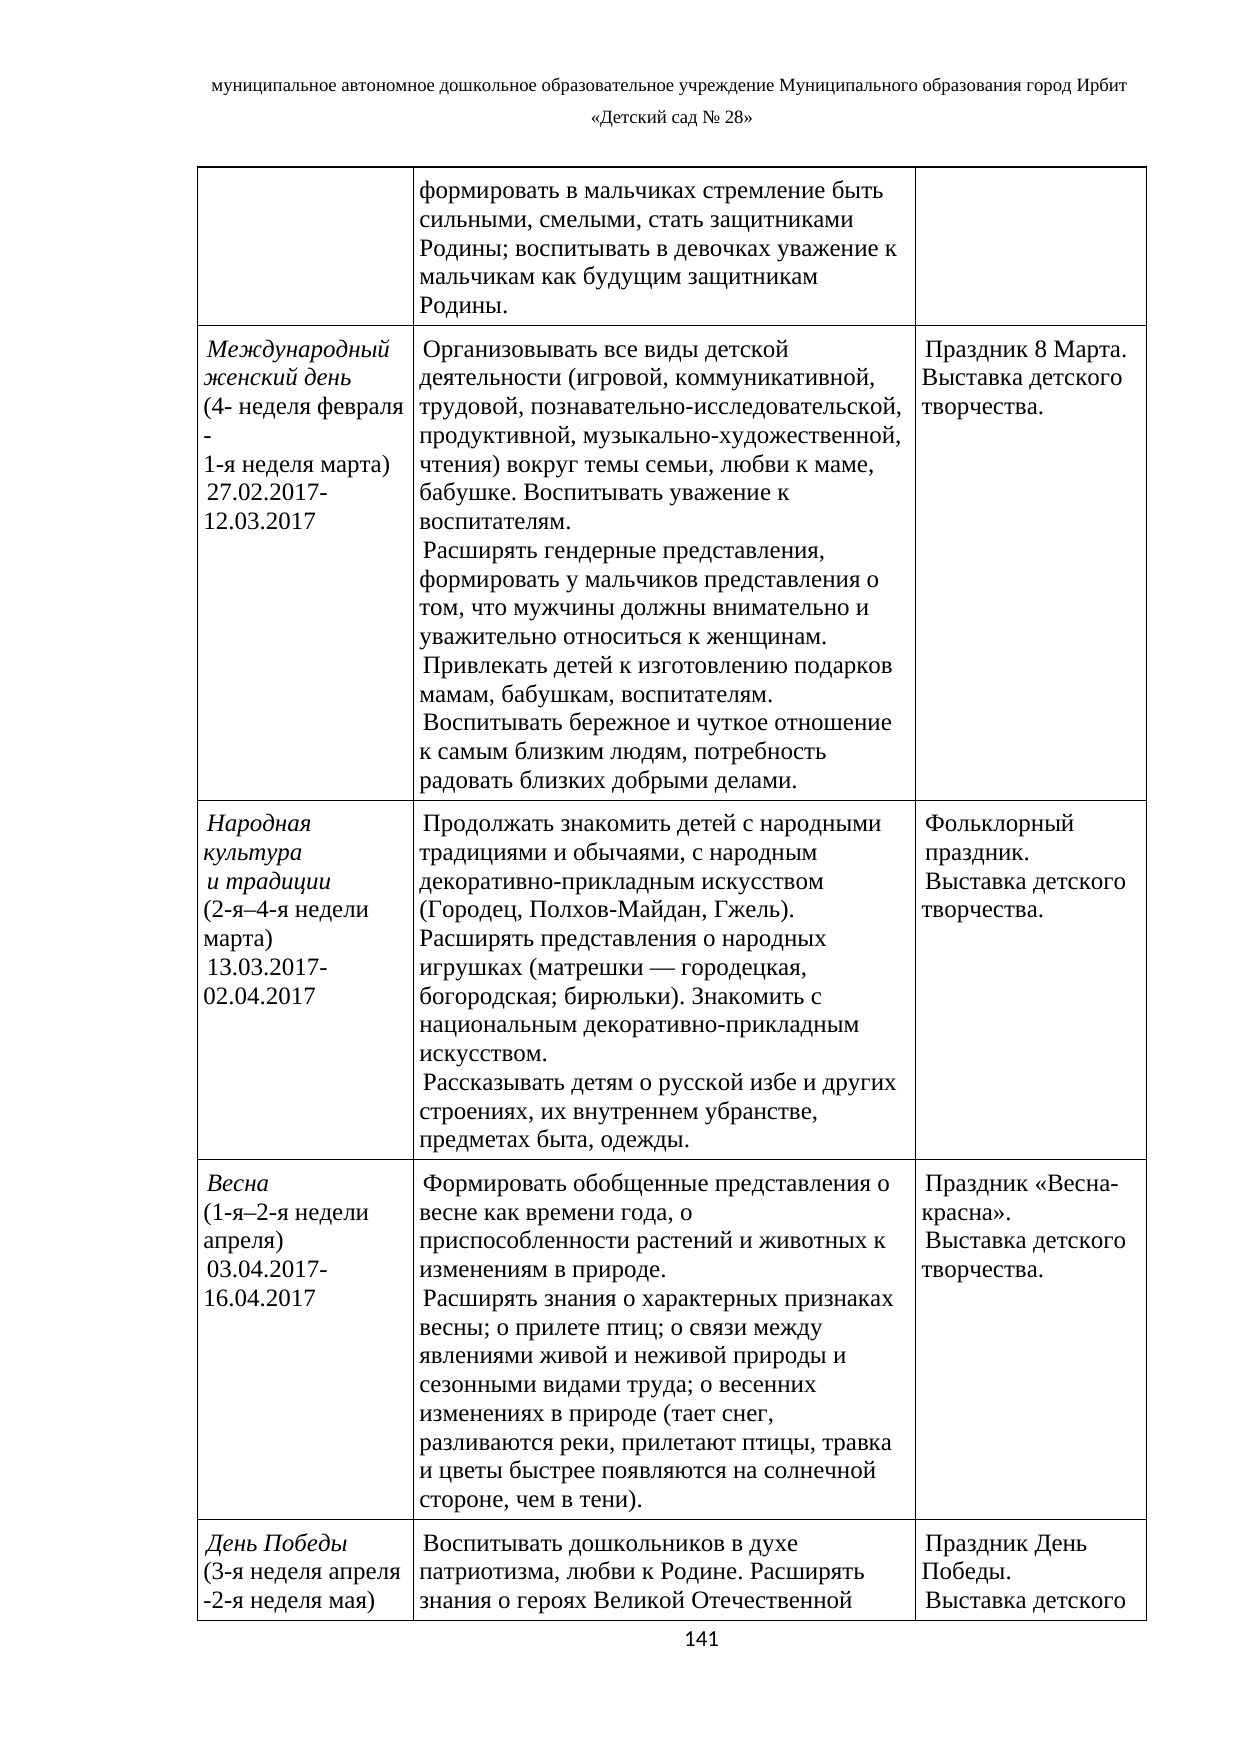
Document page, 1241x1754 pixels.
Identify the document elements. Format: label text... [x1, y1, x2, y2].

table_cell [916, 1520, 1146, 1620]
table_cell Фольклорный праздник. Выставка детского творчества. [916, 801, 1146, 1159]
table_cell Продолжать знакомить детей с народными традициями и обычаями, с народным декоративно-прикладным искусством (Городец, Полхов-Майдан, Гжель). Расширять представления о народных игрушках (матрешки — городецкая, богородская; бирюльки). Знакомить с национальным декоративно-прикладным искусством. Рассказывать детям о русской избе и других строениях, их внутреннем убранстве, предметах быта, одежды. [414, 801, 915, 1159]
table_cell Формировать обобщенные представления о весне как времени года, о приспособленности растений и животных к изменениям в природе. Расширять знания о характерных признаках весны; о прилете птиц; о связи между явлениями живой и неживой природы и сезонными видами труда; о весенних изменениях в природе (тает снег, разливаются реки, прилетают птицы, травка и цветы быстрее появляются на солнечной стороне, чем в тени). [414, 1160, 915, 1519]
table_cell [414, 1520, 915, 1620]
table_cell Праздник «Весна-красна». Выставка детского творчества. [916, 1160, 1146, 1519]
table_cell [414, 168, 915, 325]
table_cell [916, 168, 1146, 325]
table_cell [198, 168, 413, 325]
table_cell Праздник 8 Марта. Выставка детского творчества. [916, 326, 1146, 799]
table_cell Народная культура и традиции (2-я–4-я недели марта) 13.03.2017-02.04.2017 [198, 801, 413, 1159]
table_cell Международный женский день (4- неделя февраля - 1-я неделя марта) 27.02.2017-12.03.2017 [198, 326, 413, 799]
table_cell Организовывать все виды детской деятельности (игровой, коммуникативной, трудовой, познавательно-исследовательской, продуктивной, музыкально-художественной, чтения) вокруг темы семьи, любви к маме, бабушке. Воспитывать уважение к воспитателям. Расширять гендерные представления, формировать у мальчиков представления о том, что мужчины должны внимательно и уважительно относиться к женщинам. Привлекать детей к изготовлению подарков мамам, бабушкам, воспитателям. Воспитывать бережное и чуткое отношение к самым близким людям, потребность радовать близких добрыми делами. [414, 326, 915, 799]
table_cell Весна (1-я–2-я недели апреля) 03.04.2017-16.04.2017 [198, 1160, 413, 1519]
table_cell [198, 1520, 413, 1620]
